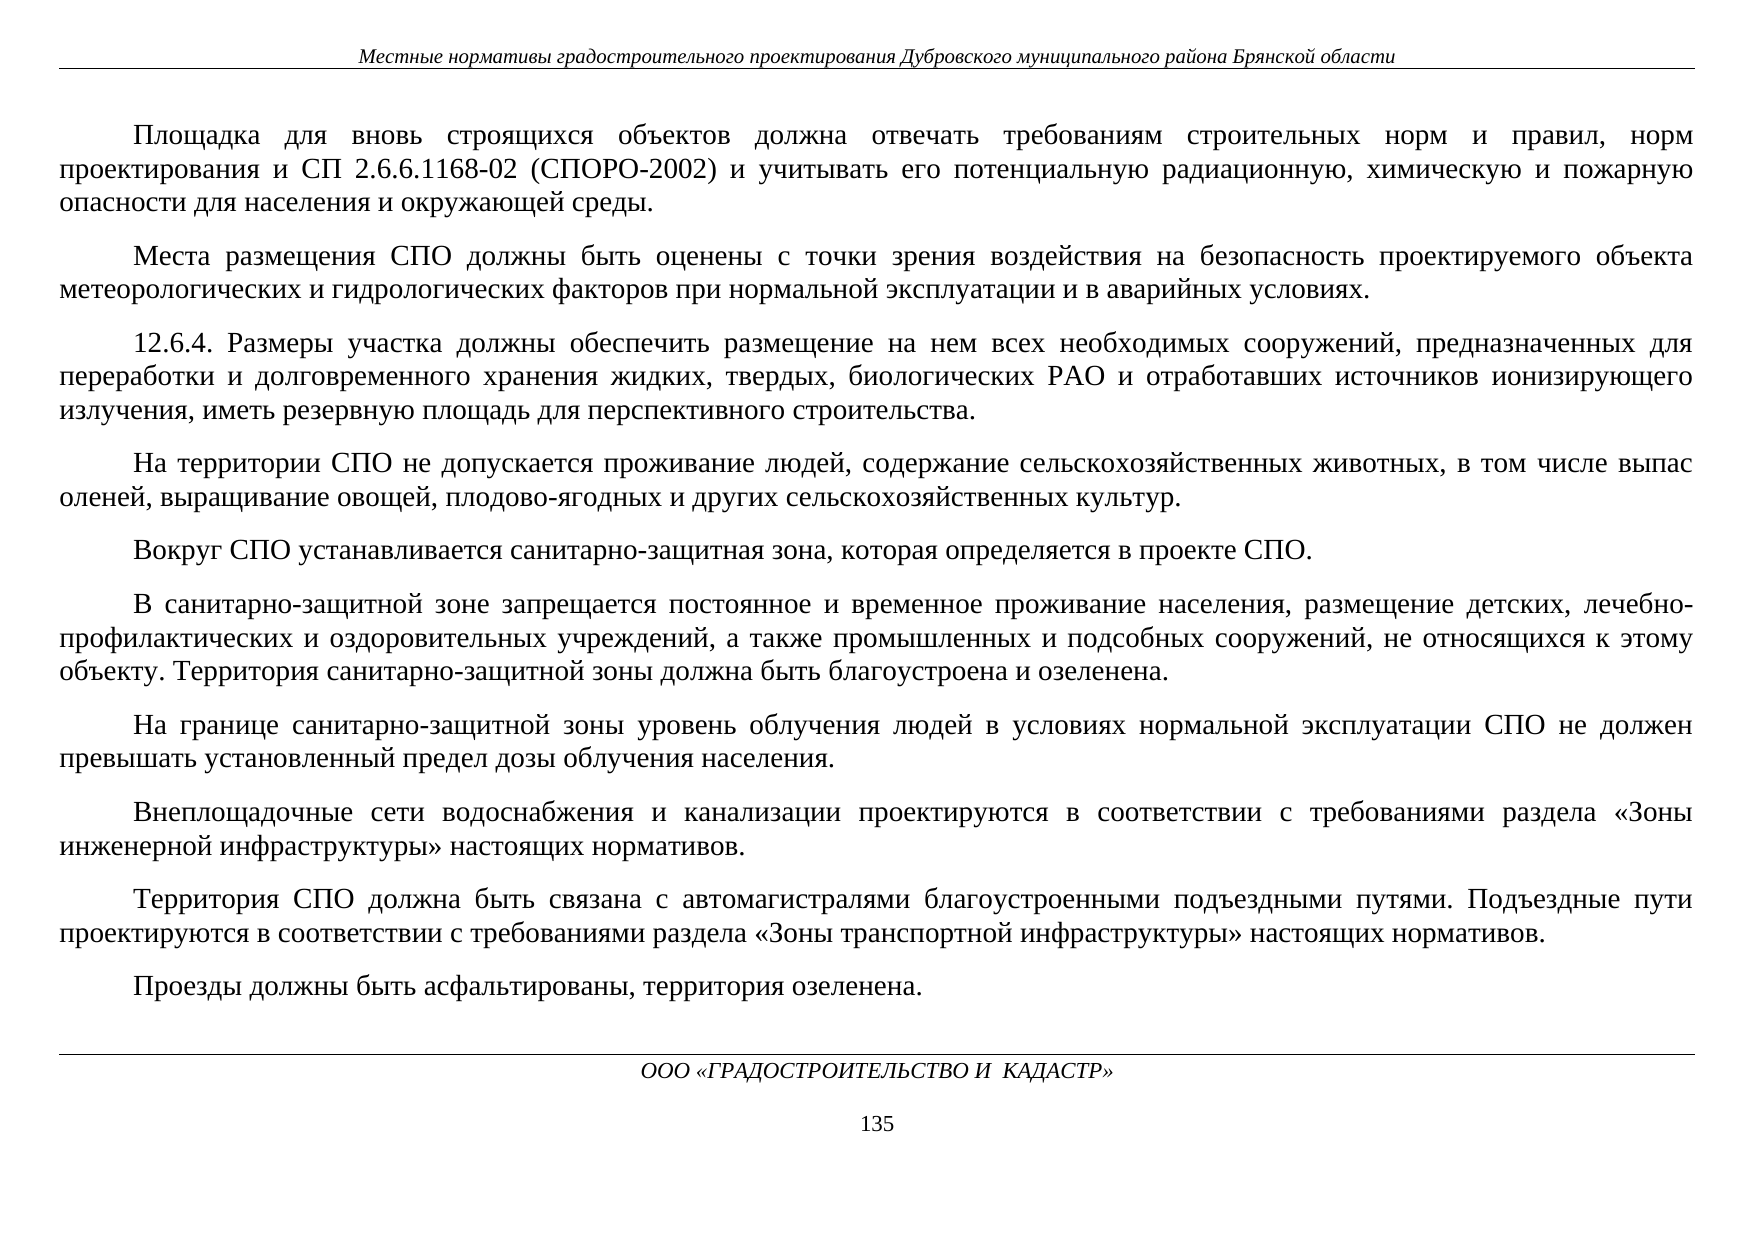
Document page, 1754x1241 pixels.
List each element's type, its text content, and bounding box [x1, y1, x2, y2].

text На границе санитарно-защитной зоны уровень облучения людей в условиях нормальной эксплуатации СПО не должен превышать установленный предел дозы облучения населения. [59, 708, 1695, 774]
text Вокруг СПО устанавливается санитарно-защитная зона, которая определяется в проекте СПО. [59, 533, 1695, 566]
text Места размещения СПО должны быть оценены с точки зрения воздействия на безопасность проектируемого объекта метеорологических и гидрологических факторов при нормальной эксплуатации и в аварийных условиях. [59, 238, 1695, 305]
text 12.6.4. Размеры участка должны обеспечить размещение на нем всех необходимых сооружений, предназначенных для переработки и долговременного хранения жидких, твердых, биологических РАО и отработавших источников ионизирующего излучения, иметь резервную площадь для перспективного строительства. [59, 326, 1695, 425]
text Площадка для вновь строящихся объектов должна отвечать требованиям строительных норм и правил, норм проектирования и СП 2.6.6.1168-02 (СПОРО-2002) и учитывать его потенциальную радиационную, химическую и пожарную опасности для населения и окружающей среды. [59, 118, 1695, 218]
text Территория СПО должна быть связана с автомагистралями благоустроенными подъездными путями. Подъездные пути проектируются в соответствии с требованиями раздела «Зоны транспортной инфраструктуры» настоящих нормативов. [59, 882, 1695, 948]
text Проезды должны быть асфальтированы, территория озеленена. [59, 969, 1695, 1002]
text Внеплощадочные сети водоснабжения и канализации проектируются в соответствии с требованиями раздела «Зоны инженерной инфраструктуры» настоящих нормативов. [59, 795, 1695, 861]
text В санитарно-защитной зоне запрещается постоянное и временное проживание населения, размещение детских, лечебно-профилактических и оздоровительных учреждений, а также промышленных и подсобных сооружений, не относящихся к этому объекту. Территория санитарно-защитной зоны должна быть благоустроена и озеленена. [59, 587, 1695, 687]
text На территории СПО не допускается проживание людей, содержание сельскохозяйственных животных, в том числе выпас оленей, выращивание овощей, плодово-ягодных и других сельскохозяйственных культур. [59, 446, 1695, 512]
